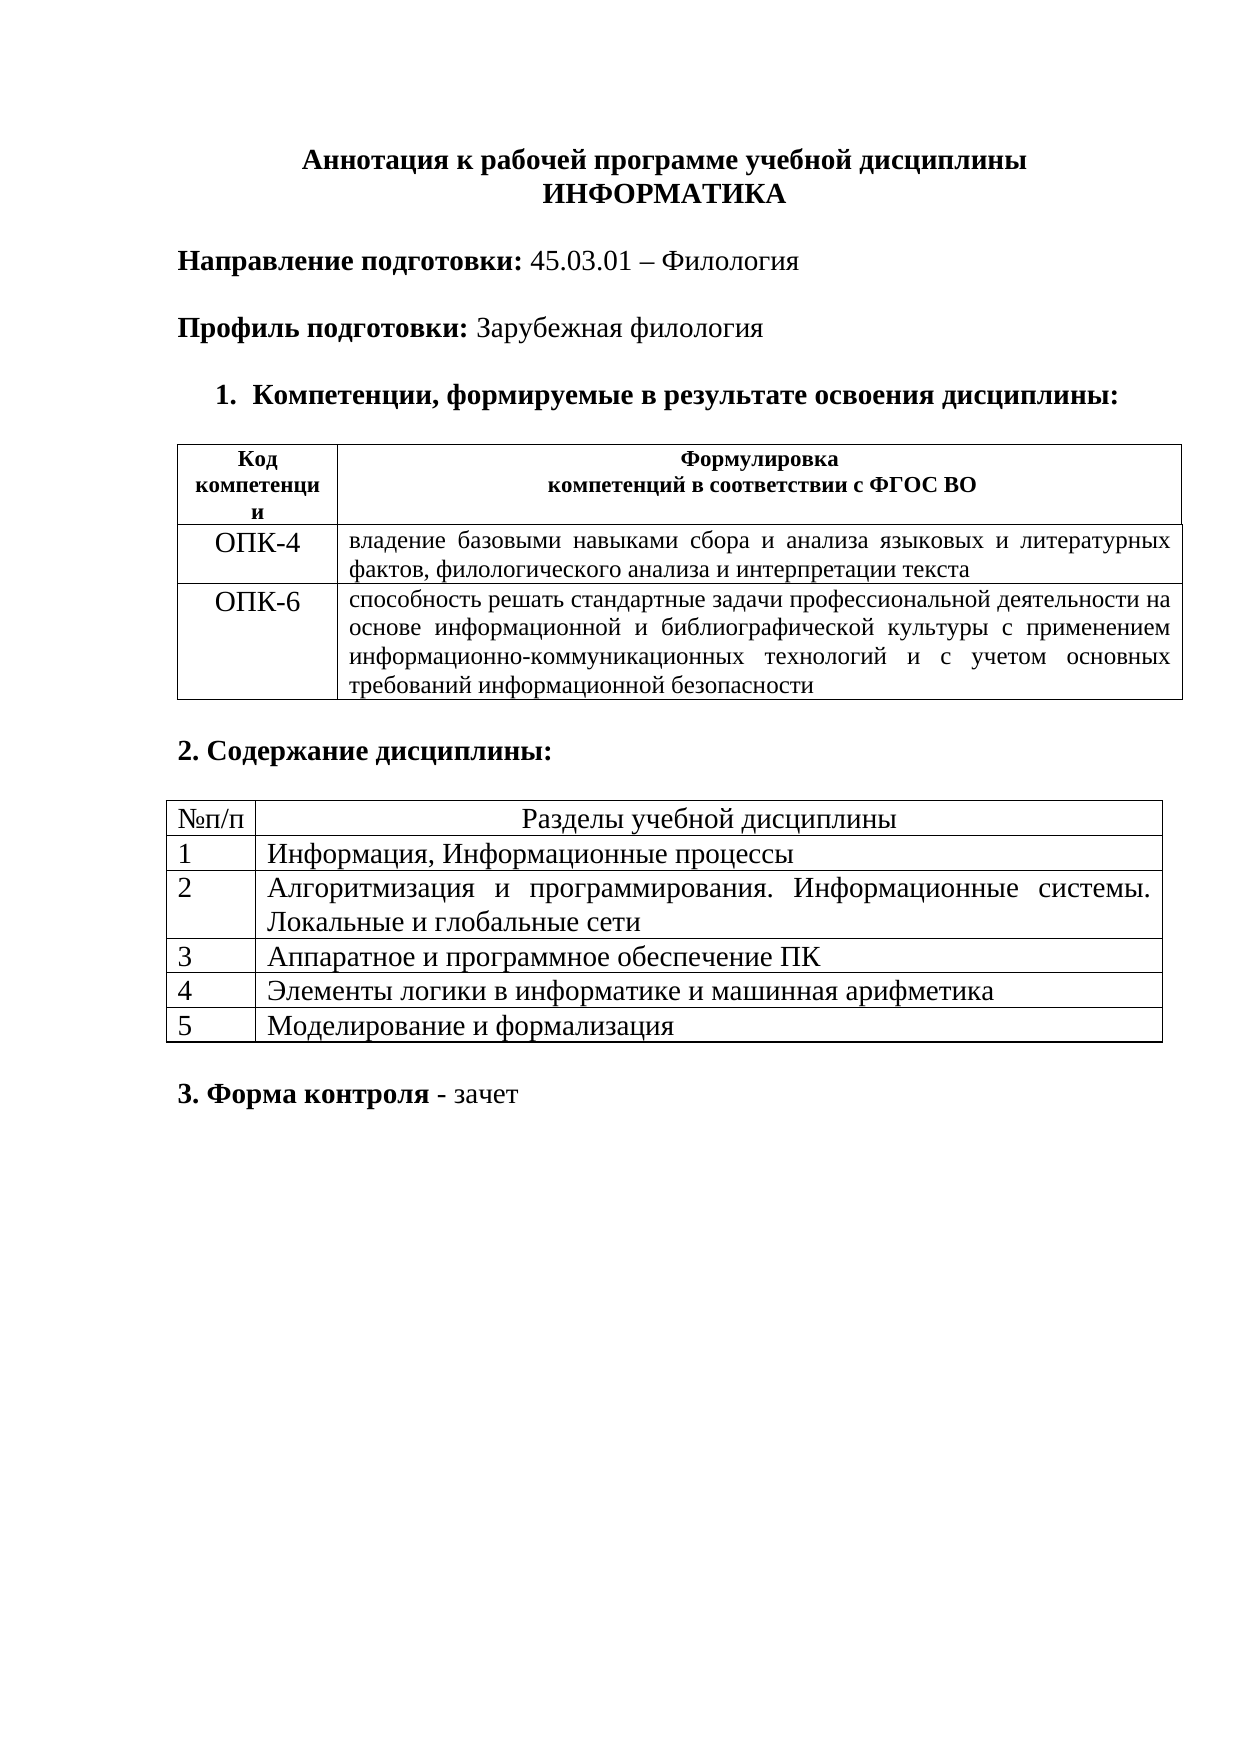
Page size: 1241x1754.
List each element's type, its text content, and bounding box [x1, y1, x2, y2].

text Аннотация к рабочей программе учебной дисциплины [177, 142, 1152, 176]
text ИНФОРМАТИКА [177, 176, 1152, 209]
table_cell Элементы логики в информатике и машинная арифметика [256, 973, 1162, 1007]
table_header Код компетенции [178, 445, 337, 524]
table_cell владение базовыми навыками сбора и анализа языковых и литературных фактов, филологического анализа и интерпретации текста [338, 525, 1182, 583]
table_cell 2 [167, 871, 255, 938]
table_cell ОПК-6 [178, 584, 337, 699]
table_header Разделы учебной дисциплины [256, 801, 1162, 835]
text Профиль подготовки: Зарубежная филология [177, 310, 1152, 343]
table_cell способность решать стандартные задачи профессиональной деятельности на основе информационной и библиографической культуры с применением информационно-коммуникационных технологий и с учетом основных требований информационной безопасности [338, 584, 1182, 699]
table_cell Алгоритмизация и программирования. Информационные системы. Локальные и глобальные сети [256, 871, 1162, 938]
table_cell Аппаратное и программное обеспечение ПК [256, 939, 1162, 972]
table_cell Информация, Информационные процессы [256, 836, 1162, 869]
table_cell ОПК-4 [178, 525, 337, 583]
table_cell 5 [167, 1008, 255, 1041]
table_cell 4 [167, 973, 255, 1007]
table_header Формулировка компетенций в соответствии с ФГОС ВО [338, 445, 1181, 524]
text Направление подготовки: 45.03.01 – Филология [177, 243, 1152, 276]
table_cell Моделирование и формализация [256, 1008, 1162, 1041]
list Компетенции, формируемые в результате освоения дисциплины: [215, 377, 1152, 411]
text 2. Содержание дисциплины: [177, 733, 1152, 767]
table_cell 3 [167, 939, 255, 972]
text 3. Форма контроля - зачет [177, 1076, 1152, 1109]
table_cell 1 [167, 836, 255, 869]
table_header №п/п [167, 801, 255, 835]
